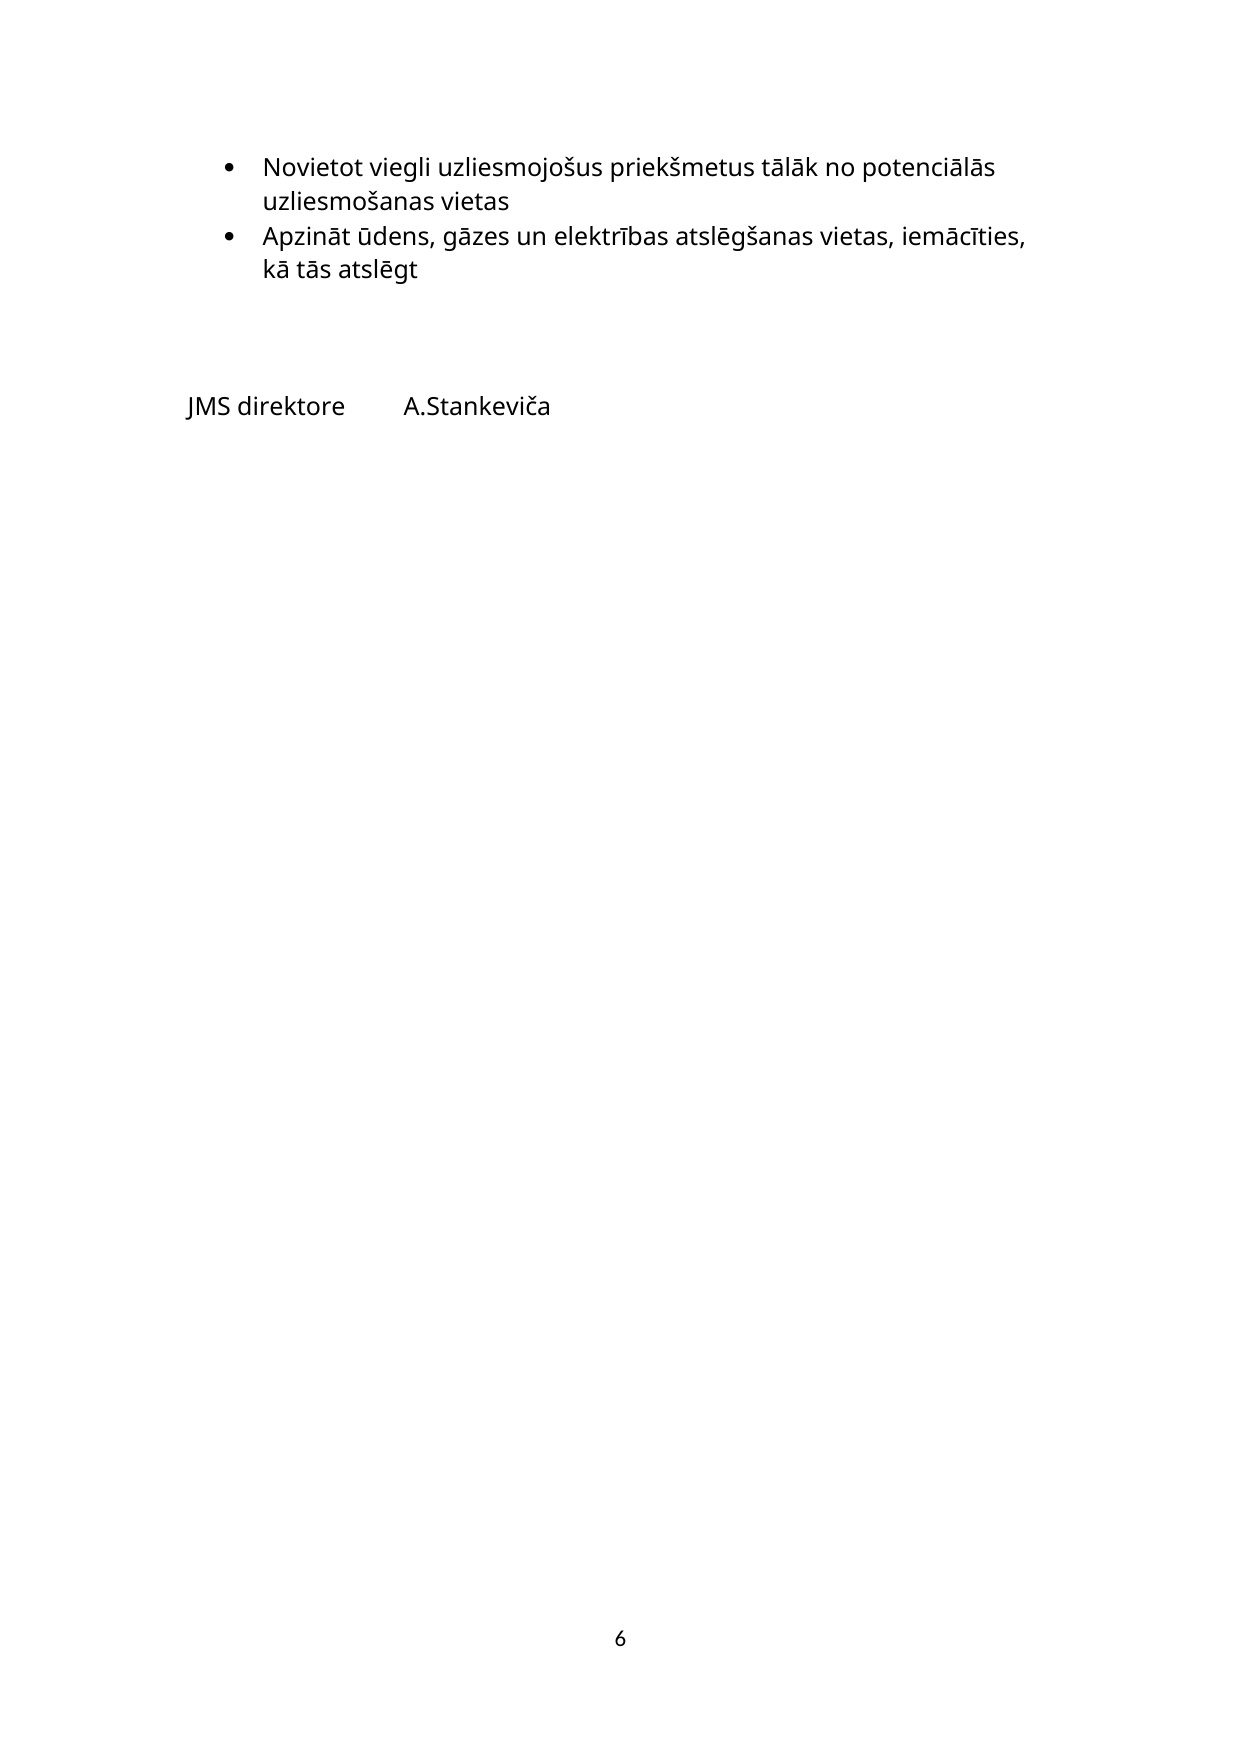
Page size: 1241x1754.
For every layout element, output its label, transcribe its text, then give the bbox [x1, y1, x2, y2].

list Apzināt ūdens, gāzes un elektrības atslēgšanas vietas, iemācīties, kā tās atslēgt [225, 218, 1053, 286]
text JMS direktore A.Stankeviča [187, 388, 1053, 422]
list Novietot viegli uzliesmojošus priekšmetus tālāk no potenciālās uzliesmošanas vietas [225, 150, 1053, 218]
